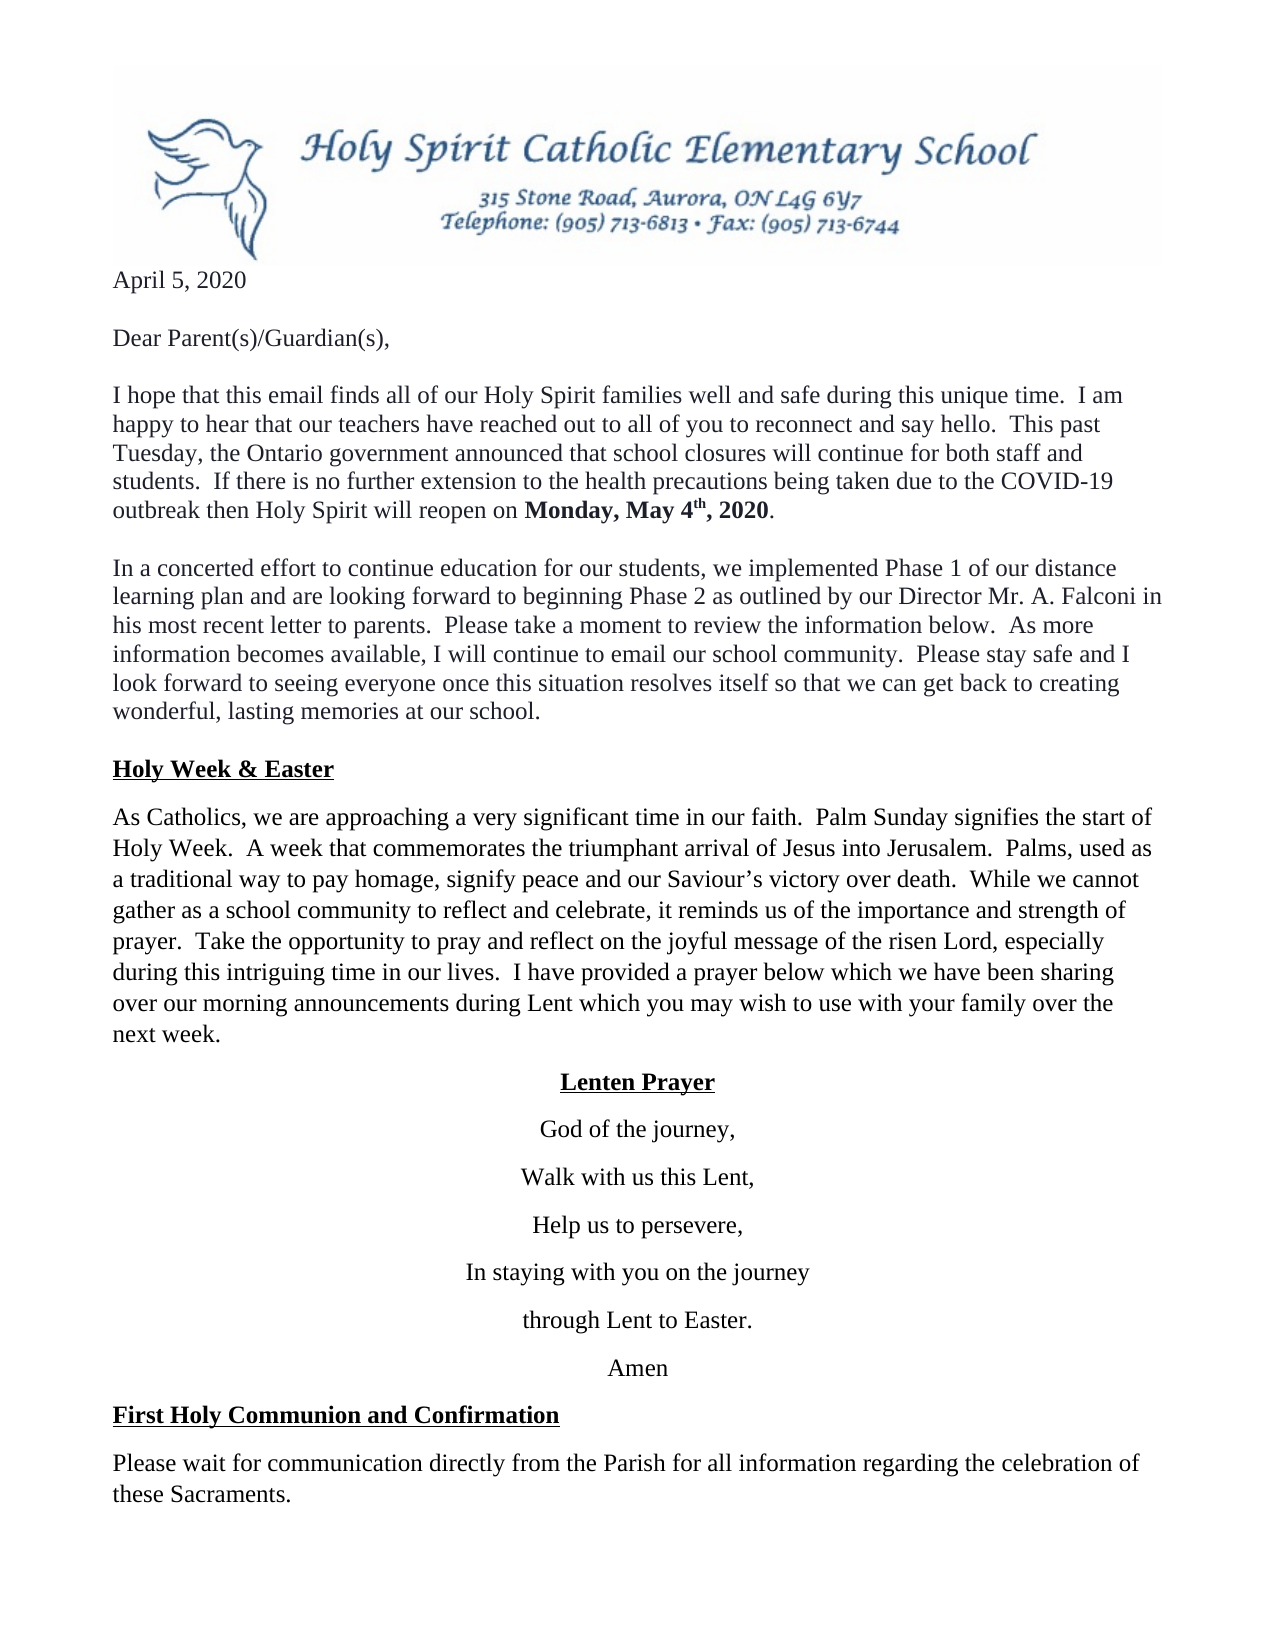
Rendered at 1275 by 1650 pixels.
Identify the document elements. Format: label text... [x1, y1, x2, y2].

text God of the journey, [112, 1114, 1162, 1143]
text As Catholics, we are approaching a very significant time in our faith. Palm Sunday signifies the start of Holy Week. A week that commemorates the triumphant arrival of Jesus into Jerusalem. Palms, used as a traditional way to pay homage, signify peace and our Saviour’s victory over death. While we cannot gather as a school community to reflect and celebrate, it reminds us of the importance and strength of prayer. Take the opportunity to pray and reflect on the joyful message of the risen Lord, especially during this intriguing time in our lives. I have provided a prayer below which we have been sharing over our morning announcements during Lent which you may wish to use with your family over the next week. [112, 802, 1162, 1048]
text Holy Week & Easter [112, 754, 1162, 783]
picture [112, 65, 1163, 266]
text Dear Parent(s)/Guardian(s), [112, 323, 1162, 351]
text through Lent to Easter. [112, 1305, 1162, 1334]
text In staying with you on the journey [112, 1257, 1162, 1286]
text First Holy Communion and Confirmation [112, 1401, 1162, 1429]
text In a concerted effort to continue education for our students, we implemented Phase 1 of our distance learning plan and are looking forward to beginning Phase 2 as outlined by our Director Mr. A. Falconi in his most recent letter to parents. Please take a moment to review the information below. As more information becomes available, I will continue to email our school community. Please stay safe and I look forward to seeing everyone once this situation resolves itself so that we can get back to creating wonderful, lasting memories at our school. [112, 553, 1162, 725]
text April 5, 2020 [112, 266, 1162, 294]
text Walk with us this Lent, [112, 1162, 1162, 1191]
text Please wait for communication directly from the Parish for all information regarding the celebration of these Sacraments. [112, 1448, 1162, 1508]
text Help us to persevere, [112, 1210, 1162, 1238]
text Lenten Prayer [112, 1067, 1162, 1095]
text Amen [112, 1353, 1162, 1382]
text I hope that this email finds all of our Holy Spirit families well and safe during this unique time. I am happy to hear that our teachers have reached out to all of you to reconnect and say hello. This past Tuesday, the Ontario government announced that school closures will continue for both staff and students. If there is no further extension to the health precautions being taken due to the COVID-19 outbreak then Holy Spirit will reopen on Monday, May 4th, 2020. [112, 380, 1162, 524]
